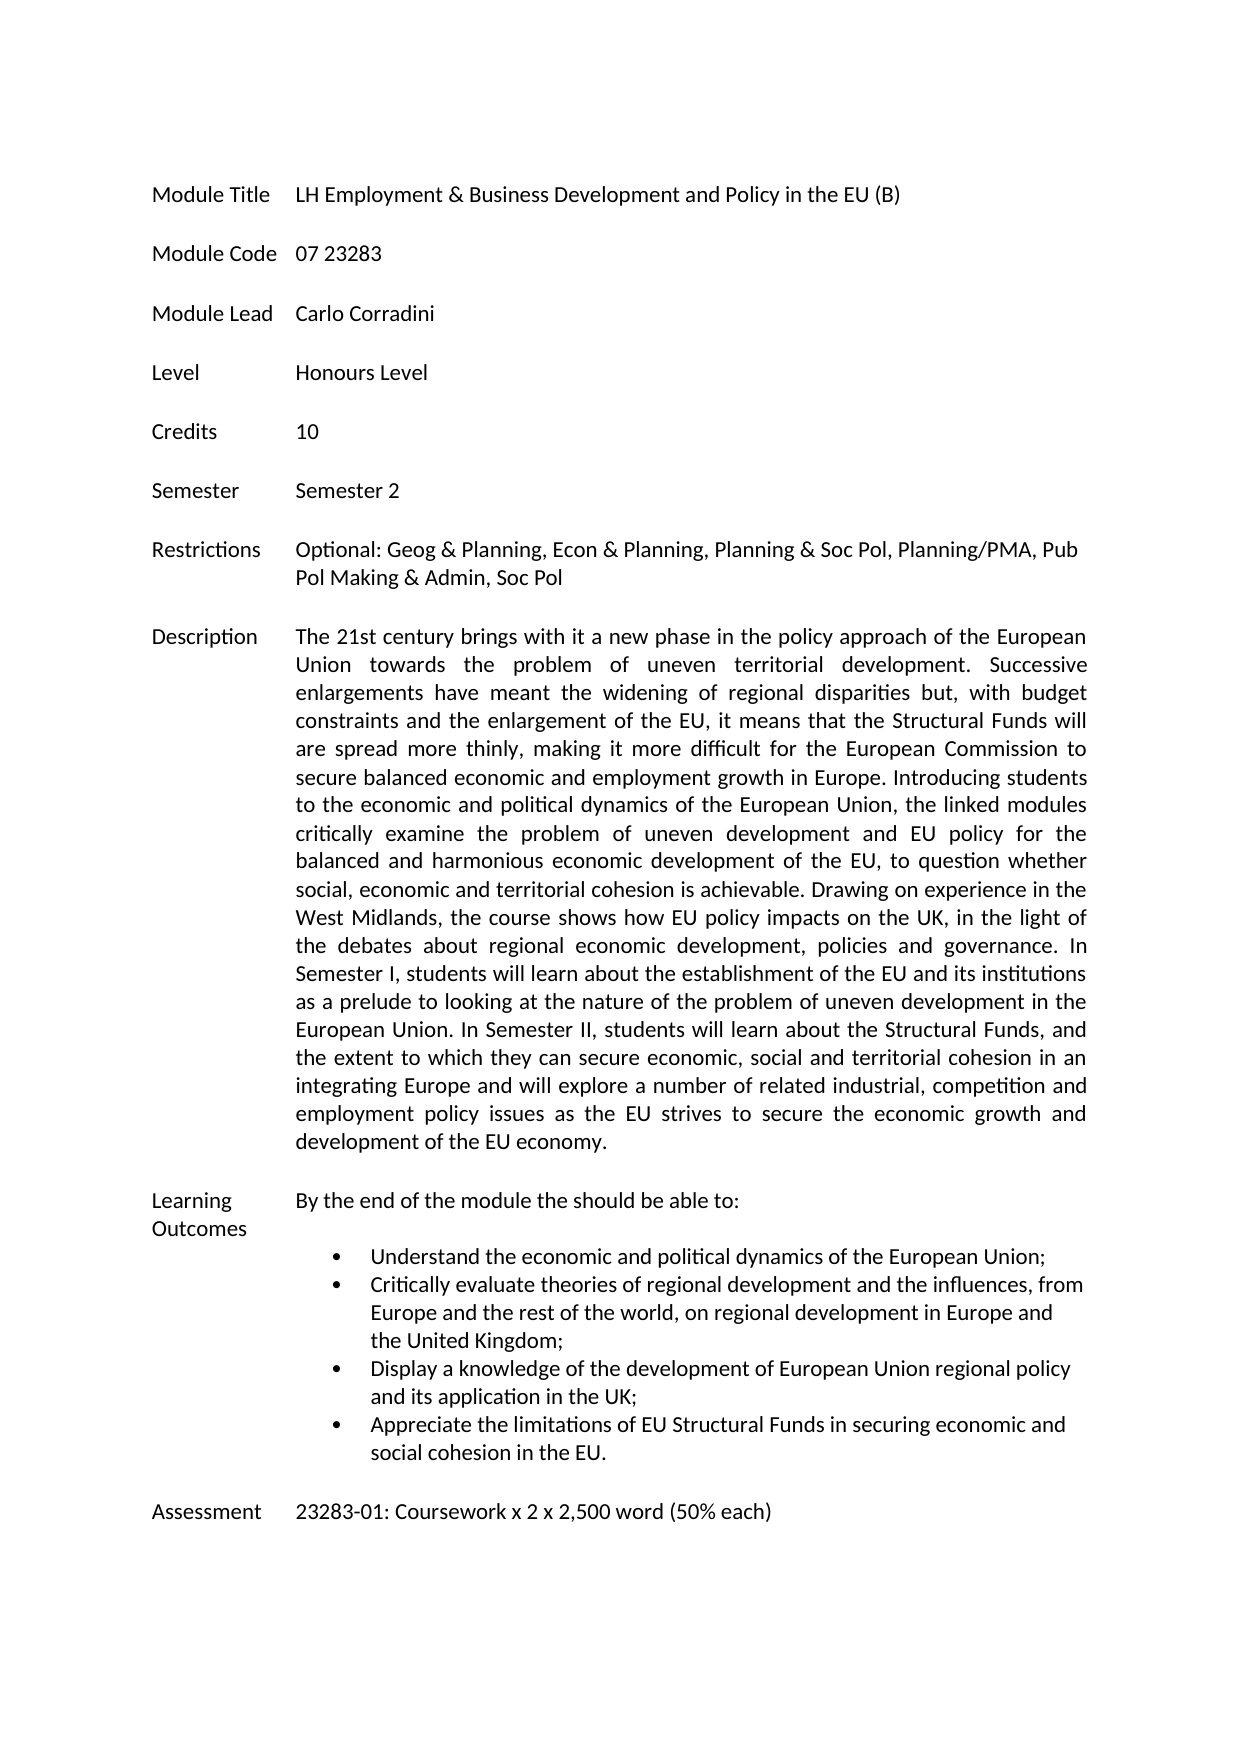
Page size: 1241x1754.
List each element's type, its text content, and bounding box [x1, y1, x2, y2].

table_cell Semester 2 [294, 475, 1090, 534]
table_cell Carlo Corradini [294, 297, 1090, 356]
table_cell 07 23283 [294, 238, 1090, 297]
table_cell Level [150, 356, 294, 415]
table_cell Module Lead [150, 297, 294, 356]
table_header LH Employment & Business Development and Policy in the EU (B) [294, 179, 1090, 238]
table_cell By the end of the module the should be able to: Understand the economic and political dynamics of the European Union; Critically evaluate theories of regional development and the influences, from Europe and the rest of the world, on regional development in Europe and the United Kingdom; Display a knowledge of the development of European Union regional policy and its application in the UK; Appreciate the limitations of EU Structural Funds in securing economic and social cohesion in the EU. [294, 1185, 1090, 1496]
table_cell Restrictions [150, 534, 294, 621]
table_cell Honours Level [294, 356, 1090, 415]
table_cell Semester [150, 475, 294, 534]
table_cell Module Code [150, 238, 294, 297]
table_cell Assessment [150, 1496, 294, 1527]
table_cell Optional: Geog & Planning, Econ & Planning, Planning & Soc Pol, Planning/PMA, Pub Pol Making & Admin, Soc Pol [294, 534, 1090, 621]
table_cell The 21st century brings with it a new phase in the policy approach of the European Union towards the problem of uneven territorial development. Successive enlargements have meant the widening of regional disparities but, with budget constraints and the enlargement of the EU, it means that the Structural Funds will are spread more thinly, making it more difficult for the European Commission to secure balanced economic and employment growth in Europe. Introducing students to the economic and political dynamics of the European Union, the linked modules critically examine the problem of uneven development and EU policy for the balanced and harmonious economic development of the EU, to question whether social, economic and territorial cohesion is achievable. Drawing on experience in the West Midlands, the course shows how EU policy impacts on the UK, in the light of the debates about regional economic development, policies and governance. In Semester I, students will learn about the establishment of the EU and its institutions as a prelude to looking at the nature of the problem of uneven development in the European Union. In Semester II, students will learn about the Structural Funds, and the extent to which they can secure economic, social and territorial cohesion in an integrating Europe and will explore a number of related industrial, competition and employment policy issues as the EU strives to secure the economic growth and development of the EU economy. [294, 621, 1090, 1184]
table_cell Learning Outcomes [150, 1185, 294, 1496]
table_cell Description [150, 621, 294, 1184]
table_cell 23283-01: Coursework x 2 x 2,500 word (50% each) [294, 1496, 1090, 1527]
table_cell Credits [150, 415, 294, 474]
table_header Module Title [150, 179, 294, 238]
table_cell 10 [294, 415, 1090, 474]
